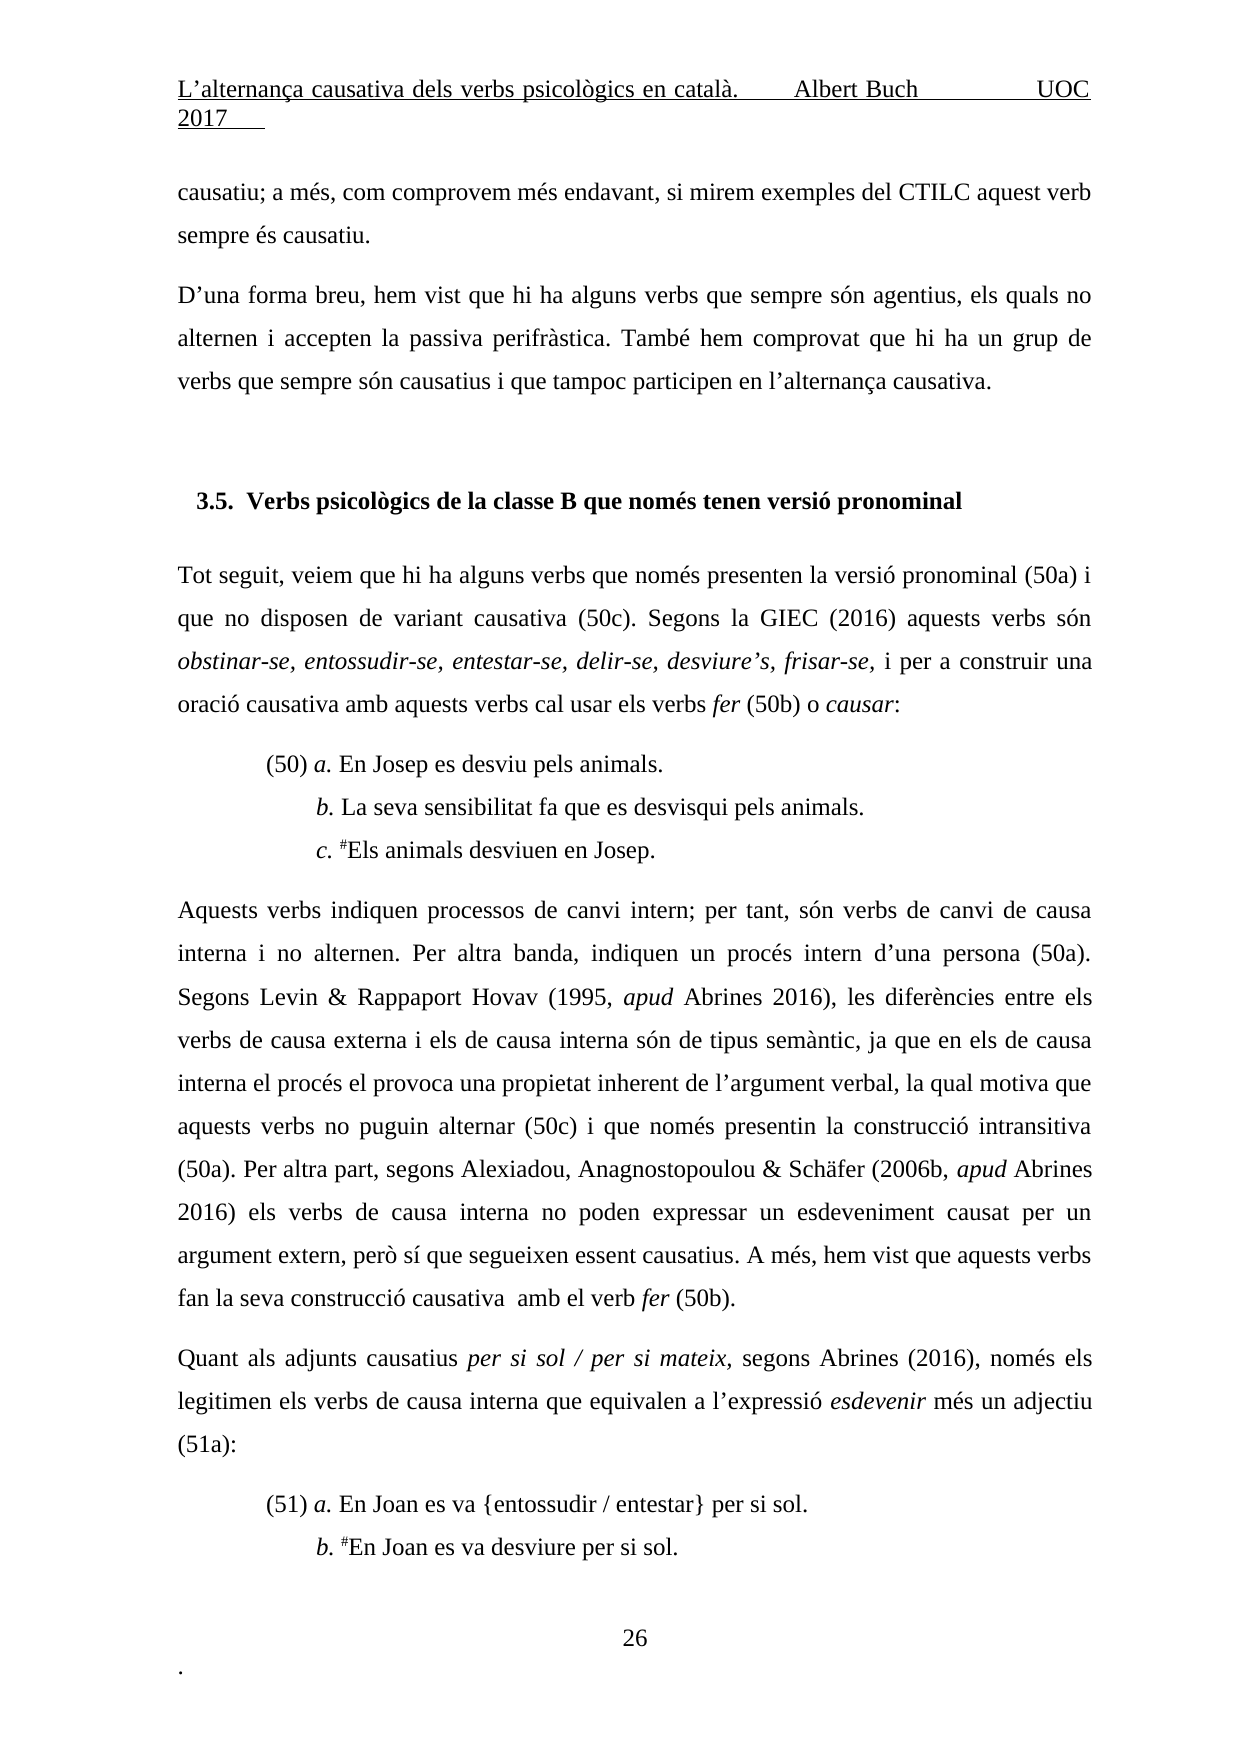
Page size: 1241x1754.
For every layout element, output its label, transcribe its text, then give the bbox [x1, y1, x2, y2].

text Aquests verbs indiquen processos de canvi intern; per tant, són verbs de canvi de causa interna i no alternen. Per altra banda, indiquen un procés intern d’una persona (50a). Segons Levin & Rappaport Hovav (1995, apud Abrines 2016), les diferències entre els verbs de causa externa i els de causa interna són de tipus semàntic, ja que en els de causa interna el procés el provoca una propietat inherent de l’argument verbal, la qual motiva que aquests verbs no puguin alternar (50c) i que només presentin la construcció intransitiva (50a). Per altra part, segons Alexiadou, Anagnostopoulou & Schäfer (2006b, apud Abrines 2016) els verbs de causa interna no poden expressar un esdeveniment causat per un argument extern, però sí que segueixen essent causatius. A més, hem vist que aquests verbs fan la seva construcció causativa amb el verb fer (50b). [177, 895, 1092, 1312]
text 3.5. Verbs psicològics de la classe B que només tenen versió pronominal [177, 486, 1092, 515]
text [177, 177, 1092, 249]
text Quant als adjunts causatius per si sol / per si mateix, segons Abrines (2016), només els legitimen els verbs de causa interna que equivalen a l’expressió esdevenir més un adjectiu (51a): [177, 1343, 1092, 1458]
text (50) a. En Josep es desviu pels animals. [266, 749, 1092, 778]
text b. #En Joan es va desviure per si sol. [266, 1532, 1092, 1561]
text (51) a. En Joan es va {entossudir / entestar} per si sol. [266, 1489, 1092, 1518]
text Tot seguit, veiem que hi ha alguns verbs que només presenten la versió pronominal (50a) i que no disposen de variant causativa (50c). Segons la GIEC (2016) aquests verbs són obstinar-se, entossudir-se, entestar-se, delir-se, desviure’s, frisar-se, i per a construir una oració causativa amb aquests verbs cal usar els verbs fer (50b) o causar: [177, 560, 1092, 718]
text D’una forma breu, hem vist que hi ha alguns verbs que sempre són agentius, els quals no alternen i accepten la passiva perifràstica. També hem comprovat que hi ha un grup de verbs que sempre són causatius i que tampoc participen en l’alternança causativa. [177, 280, 1092, 395]
text c. #Els animals desviuen en Josep. [266, 836, 1092, 864]
text b. La seva sensibilitat fa que es desvisqui pels animals. [266, 792, 1092, 821]
